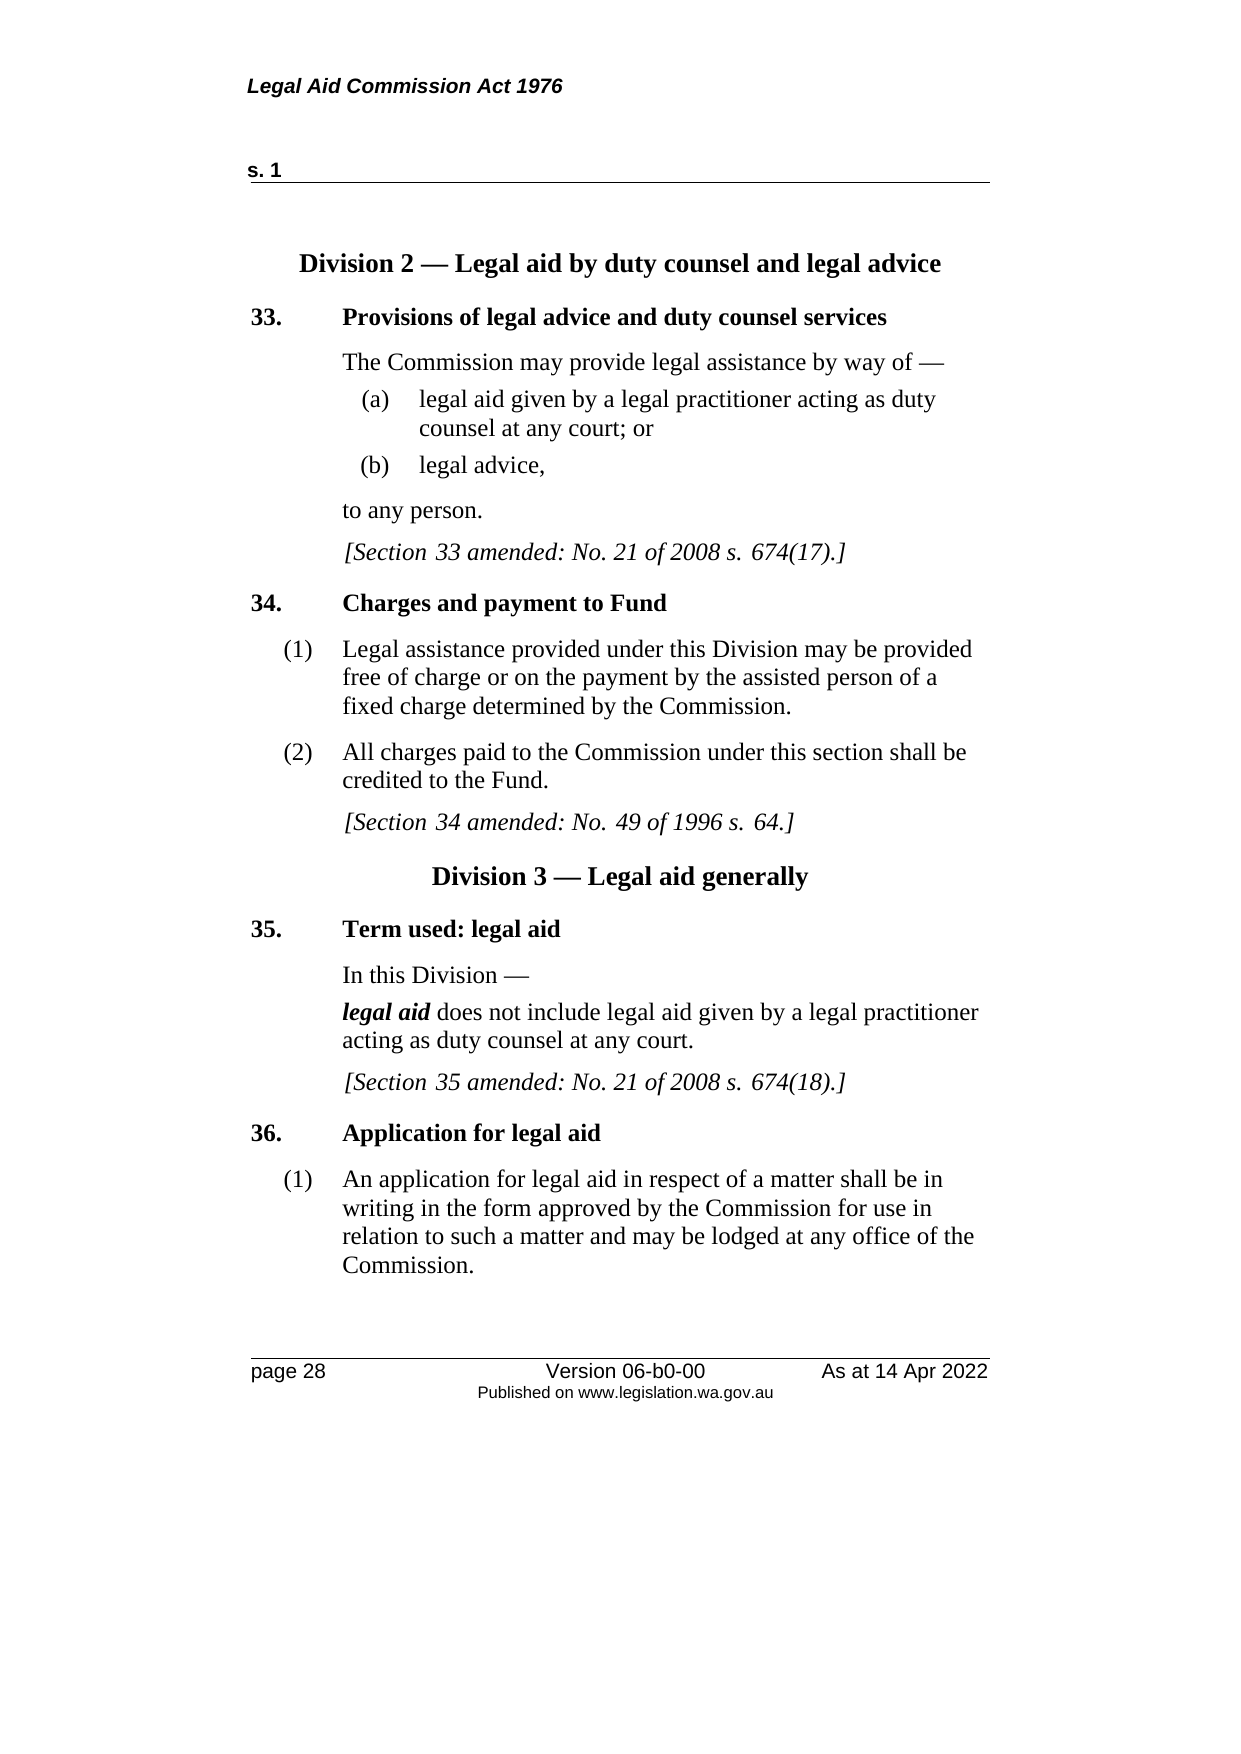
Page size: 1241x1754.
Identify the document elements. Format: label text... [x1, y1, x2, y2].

text to any person. [251, 495, 990, 524]
text (b) legal advice, [251, 450, 990, 479]
text [Section 33 amended: No. 21 of 2008 s. 674(17).] [251, 537, 990, 565]
subtitle Division 2 — Legal aid by duty counsel and legal advice [251, 247, 990, 279]
text [Section 34 amended: No. 49 of 1996 s. 64.] [251, 807, 990, 835]
text (1) Legal assistance provided under this Division may be provided free of charge or on the payment by the assisted person of a fixed charge determined by the Commission. [251, 634, 990, 720]
text The Commission may provide legal assistance by way of — [251, 347, 990, 376]
text (a) legal aid given by a legal practitioner acting as duty counsel at any court; or [251, 384, 990, 442]
subtitle Division 3 — Legal aid generally [251, 860, 990, 891]
subtitle 36. Application for legal aid [251, 1118, 990, 1147]
subtitle 33. Provisions of legal advice and duty counsel services [251, 302, 990, 330]
text In this Division — [251, 960, 990, 988]
text (2) All charges paid to the Commission under this section shall be credited to the Fund. [251, 737, 990, 794]
subtitle 35. Term used: legal aid [251, 914, 990, 943]
text legal aid does not include legal aid given by a legal practitioner acting as duty counsel at any court. [251, 997, 990, 1054]
text (1) An application for legal aid in respect of a matter shall be in writing in the form approved by the Commission for use in relation to such a matter and may be lodged at any office of the Commission. [251, 1164, 990, 1279]
text [Section 35 amended: No. 21 of 2008 s. 674(18).] [251, 1067, 990, 1096]
subtitle 34. Charges and payment to Fund [251, 588, 990, 617]
